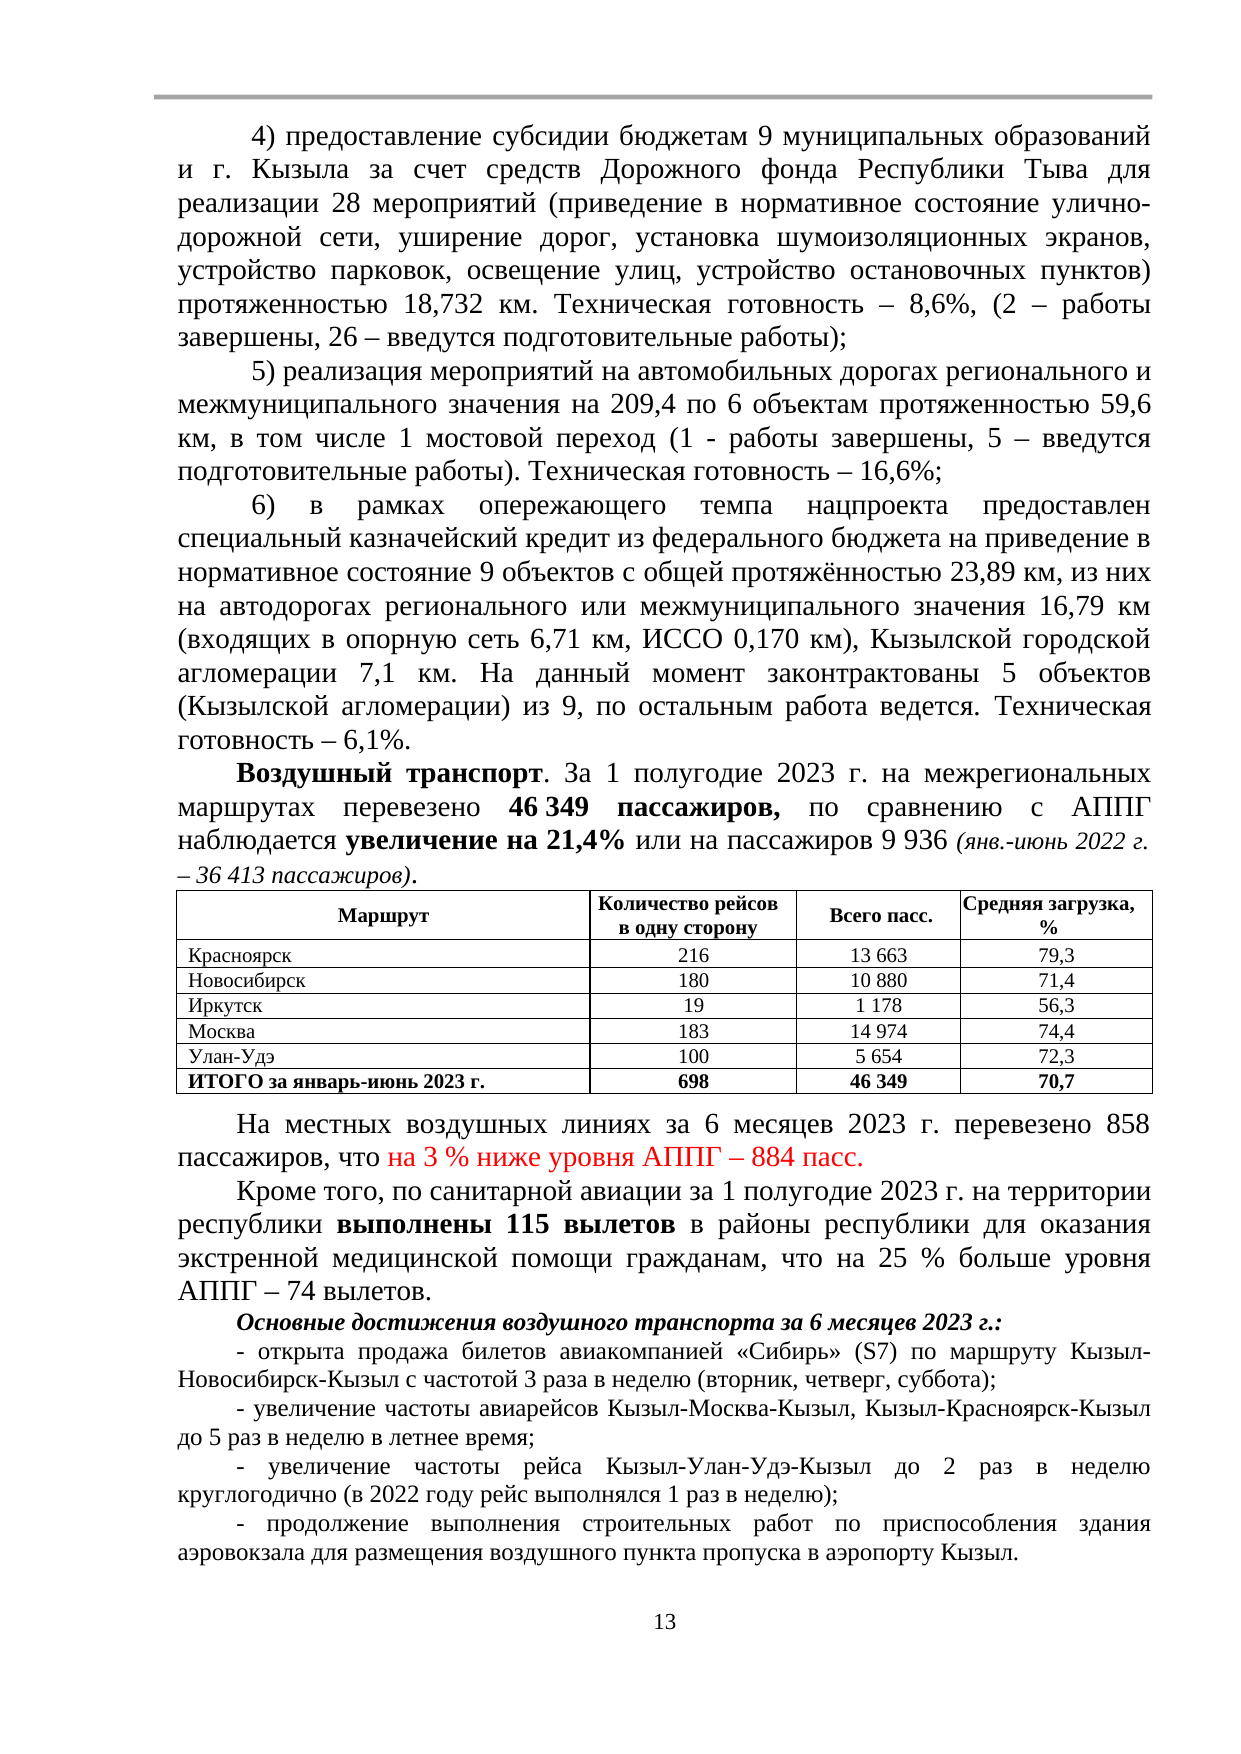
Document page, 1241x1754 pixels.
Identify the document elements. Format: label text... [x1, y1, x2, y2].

text На местных воздушных линиях за 6 месяцев 2023 г. перевезено 858 пассажиров, что на 3 % ниже уровня АППГ – 884 пасс. [177, 1106, 1152, 1173]
table_cell Улан-Удэ [177, 1044, 589, 1068]
table_cell 74,4 [961, 1019, 1152, 1043]
table_cell Иркутск [177, 994, 589, 1017]
table_header Всего пасс. [797, 891, 960, 939]
text - продолжение выполнения строительных работ по приспособления здания аэровокзала для размещения воздушного пункта пропуска в аэропорту Кызыл. [177, 1508, 1152, 1566]
table_cell 216 [591, 940, 796, 967]
table_cell Москва [177, 1019, 589, 1043]
table_cell 183 [591, 1019, 796, 1043]
table_cell 698 [591, 1069, 796, 1093]
table_cell 79,3 [961, 940, 1152, 967]
table_cell 10 880 [797, 968, 960, 992]
list 5) реализация мероприятий на автомобильных дорогах регионального и межмуниципального значения на 209,4 по 6 объектам протяженностью 59,6 км, в том числе 1 мостовой переход (1 - работы завершены, 5 – введутся подготовительные работы). Техническая готовность – 16,6%; [177, 353, 1152, 487]
table_cell 180 [591, 968, 796, 992]
table_cell 1 178 [797, 994, 960, 1017]
table_cell Новосибирск [177, 968, 589, 992]
table_cell 13 663 [797, 940, 960, 967]
table_header Маршрут [177, 891, 589, 939]
text Основные достижения воздушного транспорта за 6 месяцев 2023 г.: [177, 1307, 1152, 1336]
table_cell 72,3 [961, 1044, 1152, 1068]
text - увеличение частоты рейса Кызыл-Улан-Удэ-Кызыл до 2 раз в неделю круглогодично (в 2022 году рейс выполнялся 1 раз в неделю); [177, 1451, 1152, 1508]
table_cell 70,7 [961, 1069, 1152, 1093]
table_cell 14 974 [797, 1019, 960, 1043]
table_header Количество рейсов в одну сторону [591, 891, 796, 939]
text Воздушный транспорт. За 1 полугодие 2023 г. на межрегиональных маршрутах перевезено 46 349 пассажиров, по сравнению с АППГ наблюдается увеличение на 21,4% или на пассажиров 9 936 (янв.-июнь 2022 г. – 36 413 пассажиров). [177, 755, 1152, 889]
table_cell 71,4 [961, 968, 1152, 992]
text - увеличение частоты авиарейсов Кызыл-Москва-Кызыл, Кызыл-Красноярск-Кызыл до 5 раз в неделю в летнее время; [177, 1393, 1152, 1451]
table_cell 5 654 [797, 1044, 960, 1068]
table_cell ИТОГО за январь-июнь 2023 г. [177, 1069, 589, 1093]
table_cell 46 349 [797, 1069, 960, 1093]
table_cell 19 [591, 994, 796, 1017]
table_cell 100 [591, 1044, 796, 1068]
list 4) предоставление субсидии бюджетам 9 муниципальных образований и г. Кызыла за счет средств Дорожного фонда Республики Тыва для реализации 28 мероприятий (приведение в нормативное состояние улично-дорожной сети, уширение дорог, установка шумоизоляционных экранов, устройство парковок, освещение улиц, устройство остановочных пунктов) протяженностью 18,732 км. Техническая готовность – 8,6%, (2 – работы завершены, 26 – введутся подготовительные работы); [177, 118, 1152, 353]
text - открыта продажа билетов авиакомпанией «Сибирь» (S7) по маршруту Кызыл-Новосибирск-Кызыл с частотой 3 раза в неделю (вторник, четверг, суббота); [177, 1336, 1152, 1393]
table_cell Красноярск [177, 940, 589, 967]
table_header Средняя загрузка, % [961, 891, 1152, 939]
list 6) в рамках опережающего темпа нацпроекта предоставлен специальный казначейский кредит из федерального бюджета на приведение в нормативное состояние 9 объектов с общей протяжённостью 23,89 км, из них на автодорогах регионального или межмуниципального значения 16,79 км (входящих в опорную сеть 6,71 км, ИССО 0,170 км), Кызылской городской агломерации 7,1 км. На данный момент законтрактованы 5 объектов (Кызылской агломерации) из 9, по остальным работа ведется. Техническая готовность – 6,1%. [177, 487, 1152, 755]
text Кроме того, по санитарной авиации за 1 полугодие 2023 г. на территории республики выполнены 115 вылетов в районы республики для оказания экстренной медицинской помощи гражданам, что на 25 % больше уровня АППГ – 74 вылетов. [177, 1173, 1152, 1307]
table_cell 56,3 [961, 994, 1152, 1017]
